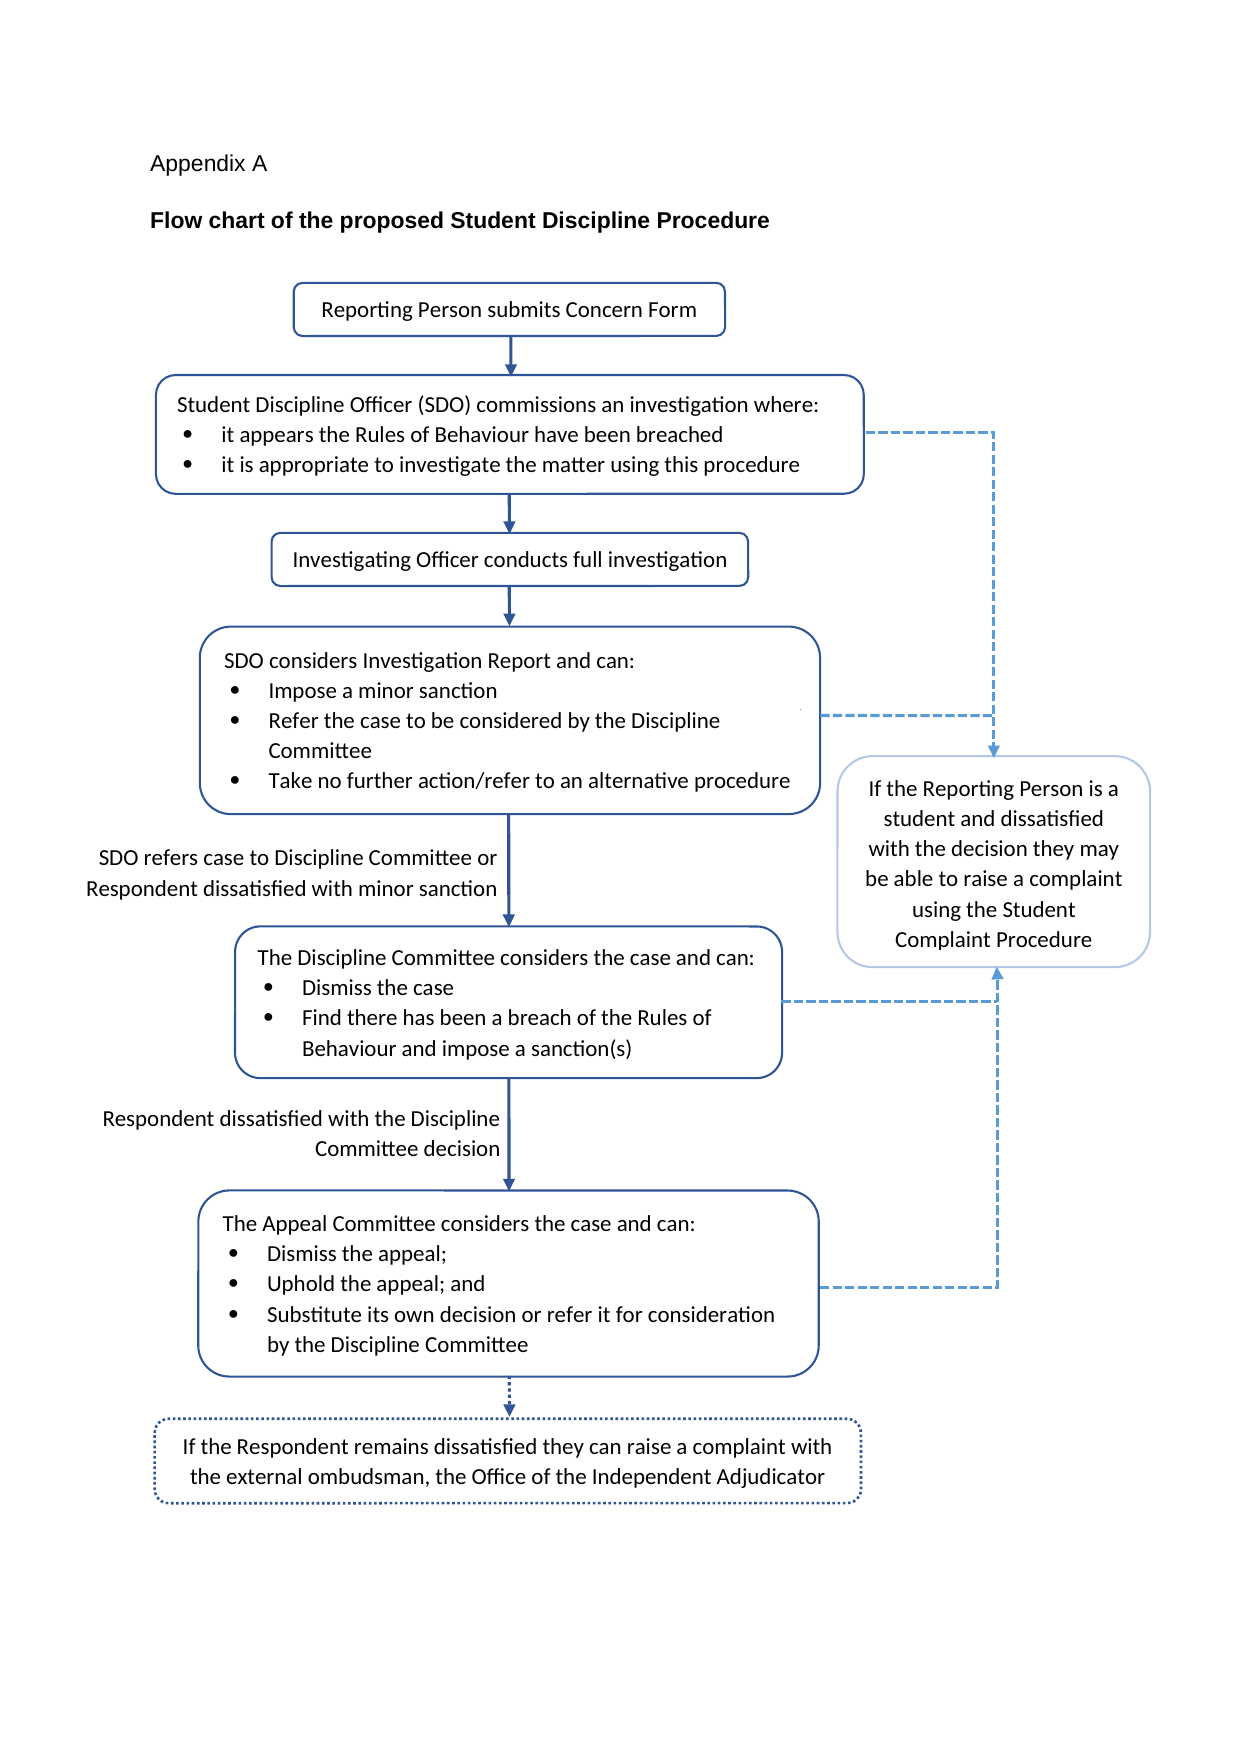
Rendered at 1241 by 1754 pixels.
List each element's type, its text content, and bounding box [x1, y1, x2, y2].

text Appendix A [150, 150, 1090, 176]
text Flow chart of the proposed Student Discipline Procedure [150, 207, 1090, 233]
